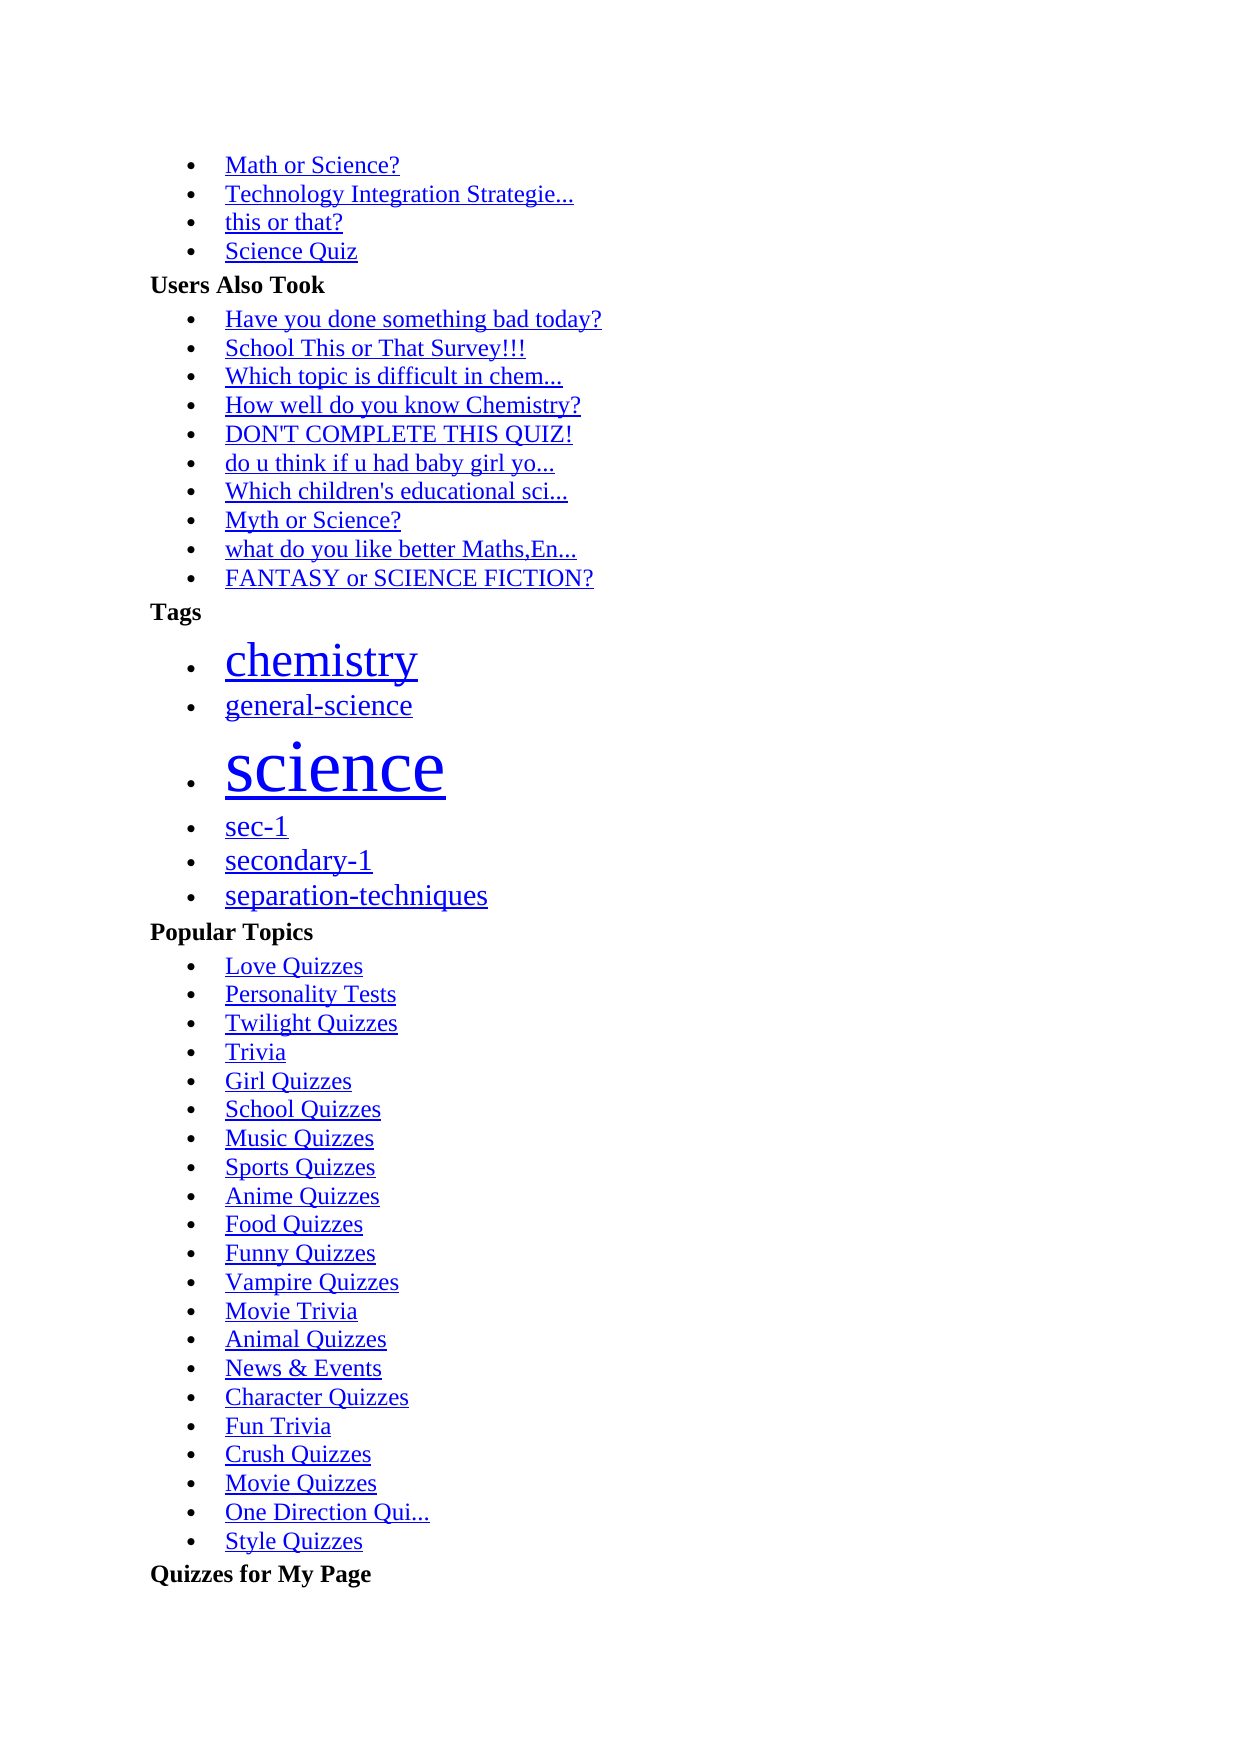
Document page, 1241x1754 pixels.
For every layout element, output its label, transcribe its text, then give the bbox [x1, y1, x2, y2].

list Trivia [187, 1037, 1090, 1066]
list secondary-1 [187, 842, 1090, 877]
list Girl Quizzes [187, 1066, 1090, 1094]
list Love Quizzes [187, 951, 1090, 979]
list Sports Quizzes [187, 1152, 1090, 1181]
list School This or That Survey!!! [187, 333, 1090, 361]
list Music Quizzes [187, 1123, 1090, 1152]
list Character Quizzes [187, 1382, 1090, 1411]
list One Direction Qui... [187, 1497, 1090, 1526]
list chemistry [187, 630, 1090, 687]
list Food Quizzes [187, 1209, 1090, 1238]
list Animal Quizzes [187, 1324, 1090, 1353]
list Style Quizzes [187, 1526, 1090, 1554]
list Crush Quizzes [187, 1439, 1090, 1468]
list Science Quiz [187, 236, 1090, 265]
list News & Events [187, 1353, 1090, 1382]
list Fun Trivia [187, 1411, 1090, 1439]
list School Quizzes [187, 1094, 1090, 1123]
list do u think if u had baby girl yo... [187, 448, 1090, 476]
text Quizzes for My Page [150, 1559, 1090, 1588]
list Personality Tests [187, 979, 1090, 1008]
list Anime Quizzes [187, 1181, 1090, 1209]
text Popular Topics [150, 917, 1090, 946]
list FANTASY or SCIENCE FICTION? [187, 563, 1090, 591]
list Which topic is difficult in chem... [187, 361, 1090, 390]
list Math or Science? [187, 150, 1090, 179]
text Users Also Took [150, 270, 1090, 299]
list Technology Integration Strategie... [187, 179, 1090, 207]
list Which children's educational sci... [187, 476, 1090, 505]
list DON'T COMPLETE THIS QUIZ! [187, 419, 1090, 448]
list sec-1 [187, 808, 1090, 842]
list Myth or Science? [187, 505, 1090, 534]
list general-science [187, 687, 1090, 721]
list How well do you know Chemistry? [187, 390, 1090, 419]
list Have you done something bad today? [187, 304, 1090, 333]
text Tags [150, 597, 1090, 625]
list this or that? [187, 207, 1090, 236]
list Funny Quizzes [187, 1238, 1090, 1267]
list Vampire Quizzes [187, 1267, 1090, 1296]
list Movie Quizzes [187, 1468, 1090, 1497]
list Twilight Quizzes [187, 1008, 1090, 1037]
list Movie Trivia [187, 1296, 1090, 1324]
list what do you like better Maths,En... [187, 534, 1090, 563]
list science [187, 721, 1090, 808]
list separation-techniques [187, 877, 1090, 912]
